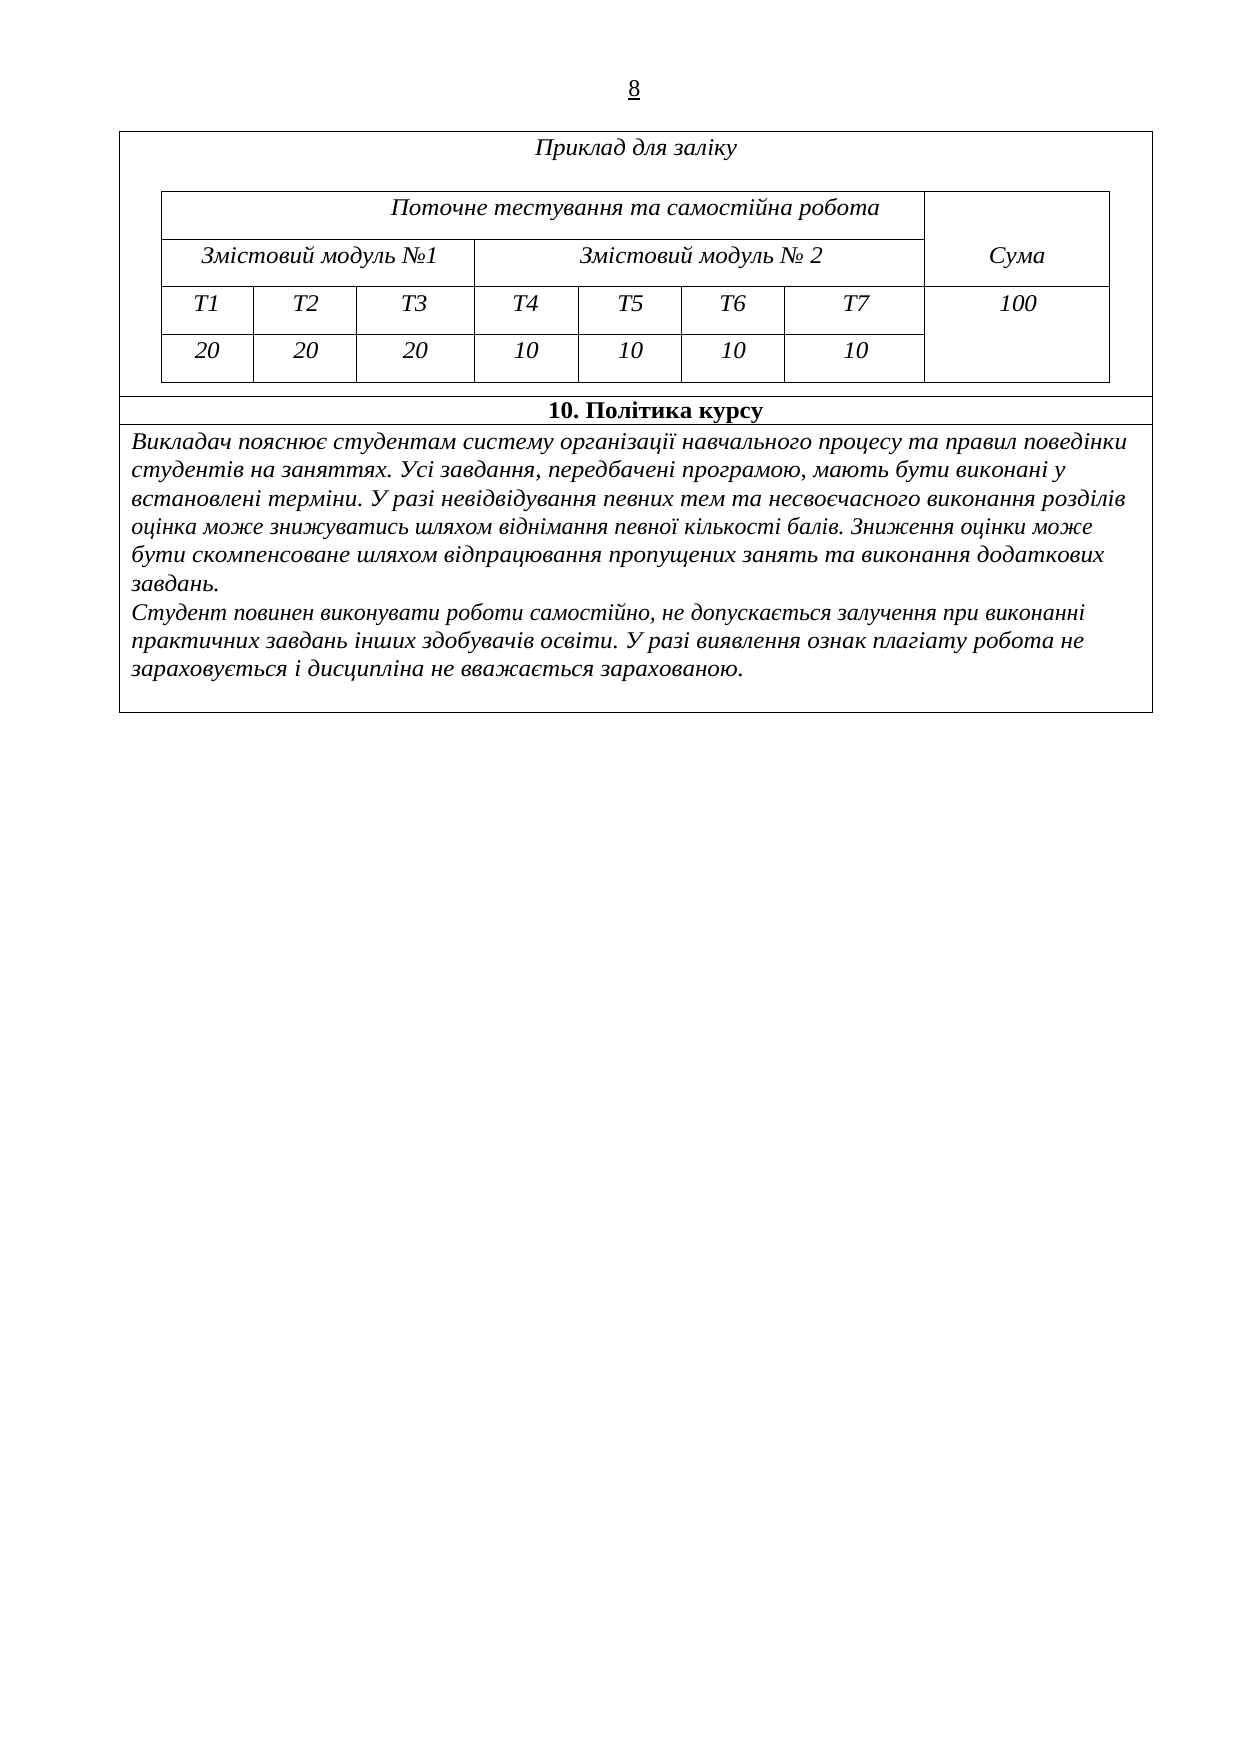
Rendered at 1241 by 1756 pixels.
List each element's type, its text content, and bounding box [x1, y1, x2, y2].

table_cell 10. Політика курсу [120, 397, 1152, 424]
table_cell Викладач пояснює студентам систему організації навчального процесу та правил поведінки студентів на заняттях. Усі завдання, передбачені програмою, мають бути виконані у встановлені терміни. У разі невідвідування певних тем та несвоєчасного виконання розділів оцінка може знижуватись шляхом віднімання певної кількості балів. Зниження оцінки може бути скомпенсоване шляхом відпрацювання пропущених занять та виконання додаткових завдань. Студент повинен виконувати роботи самостійно, не допускається залучення при виконанні практичних завдань інших здобувачів освіти. У разі виявлення ознак плагіату робота не зараховується і дисципліна не вважається зарахованою. [120, 425, 1152, 712]
table_header Приклад для заліку [120, 132, 1152, 396]
